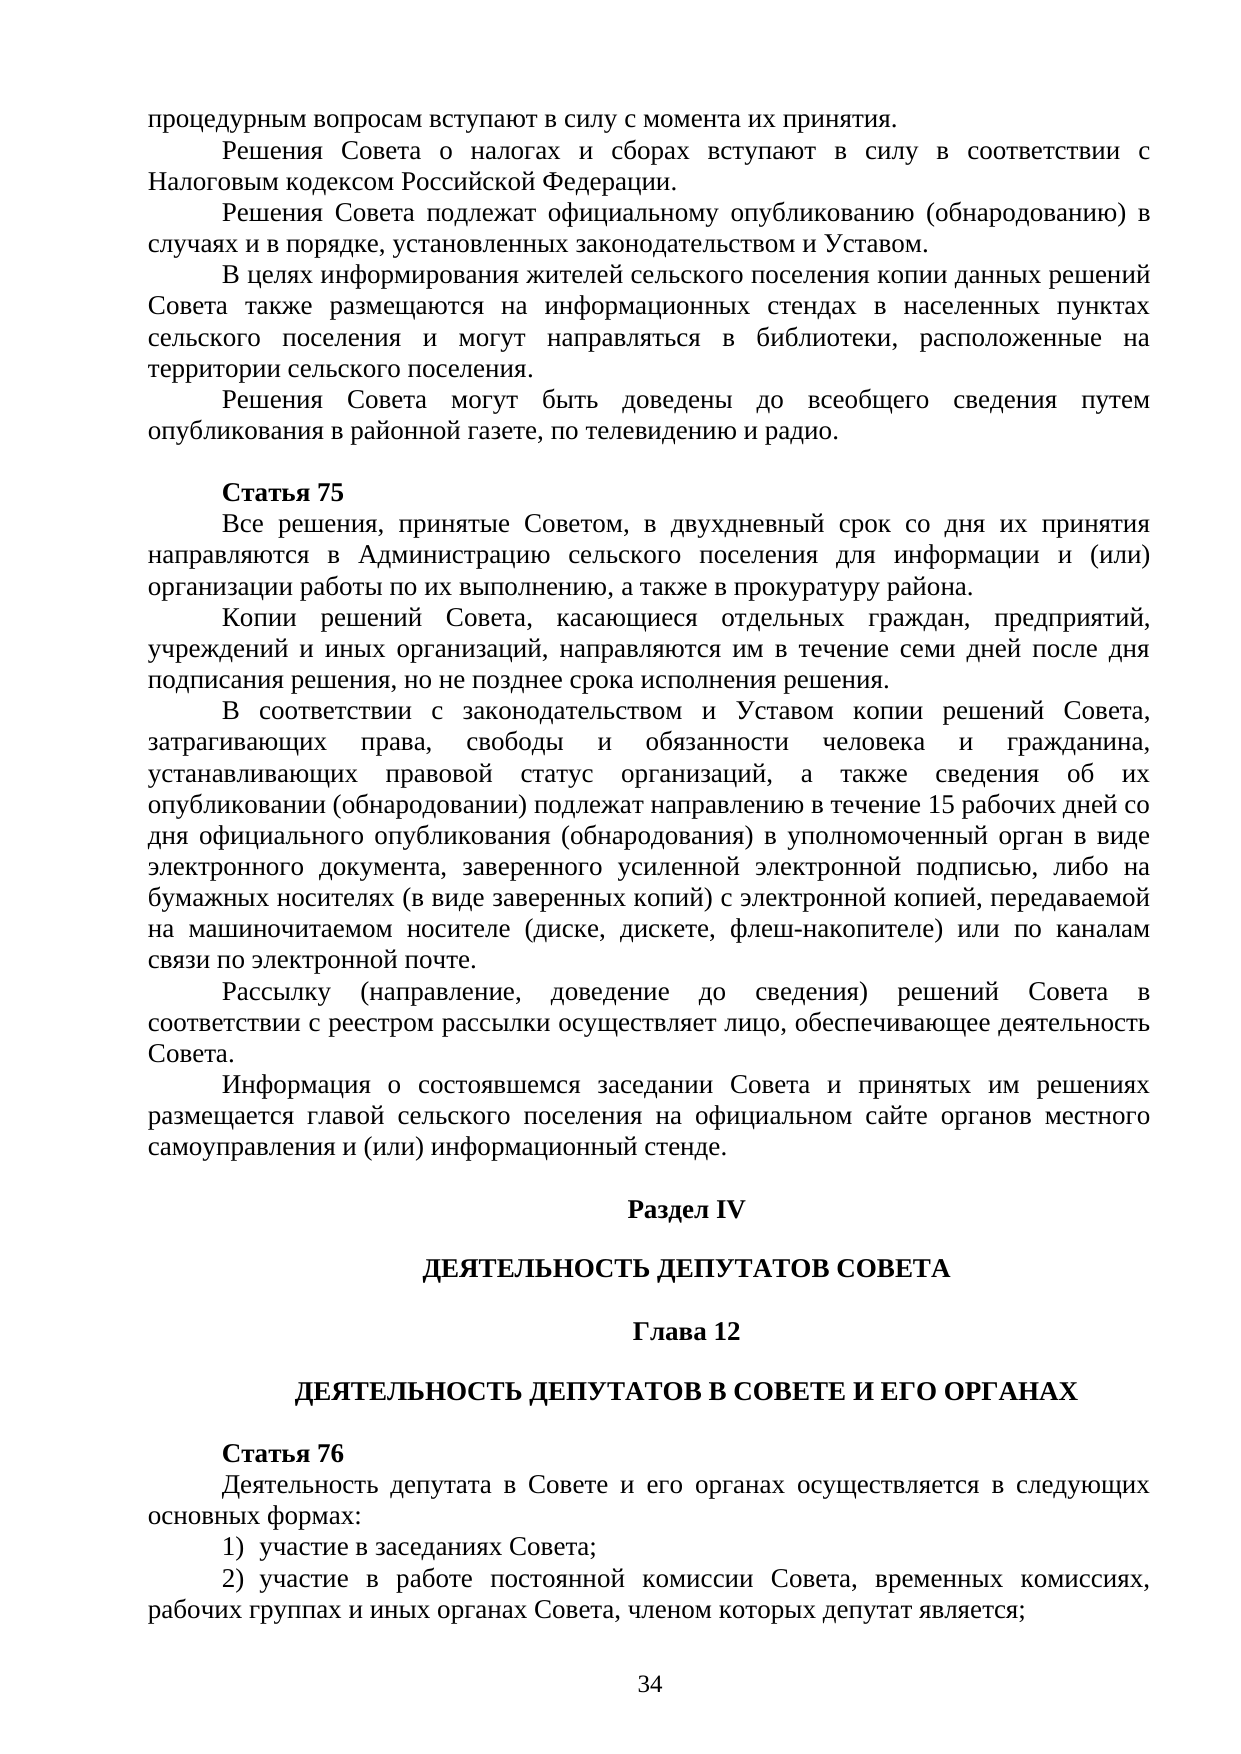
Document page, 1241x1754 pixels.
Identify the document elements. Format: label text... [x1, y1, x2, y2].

text В целях информирования жителей сельского поселения копии данных решений Совета также размещаются на информационных стендах в населенных пунктах сельского поселения и могут направляться в библиотеки, расположенные на территории сельского поселения. [148, 258, 1152, 383]
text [148, 103, 1152, 134]
text Статья 75 [148, 476, 1152, 507]
text Все решения, принятые Советом, в двухдневный срок со дня их принятия направляются в Администрацию сельского поселения для информации и (или) организации работы по их выполнению, а также в прокуратуру района. [148, 507, 1152, 601]
text ДЕЯТЕЛЬНОСТЬ ДЕПУТАТОВ СОВЕТА [148, 1253, 1152, 1284]
text В соответствии с законодательством и Уставом копии решений Совета, затрагивающих права, свободы и обязанности человека и гражданина, устанавливающих правовой статус организаций, а также сведения об их опубликовании (обнародовании) подлежат направлению в течение 15 рабочих дней со дня официального опубликования (обнародования) в уполномоченный орган в виде электронного документа, заверенного усиленной электронной подписью, либо на бумажных носителях (в виде заверенных копий) с электронной копией, передаваемой на машиночитаемом носителе (диске, дискете, флеш-накопителе) или по каналам связи по электронной почте. [148, 694, 1152, 975]
subtitle Глава 12 [148, 1315, 1152, 1346]
text Решения Совета могут быть доведены до всеобщего сведения путем опубликования в районной газете, по телевидению и радио. [148, 383, 1152, 445]
subtitle Раздел IV [148, 1193, 1152, 1224]
text Решения Совета о налогах и сборах вступают в силу в соответствии с Налоговым кодексом Российской Федерации. [148, 134, 1152, 196]
text Информация о состоявшемся заседании Совета и принятых им решениях размещается главой сельского поселения на официальном сайте органов местного самоуправления и (или) информационный стенде. [148, 1068, 1152, 1162]
text ДЕЯТЕЛЬНОСТЬ ДЕПУТАТОВ В СОВЕТЕ И ЕГО ОРГАНАХ [148, 1375, 1152, 1406]
text Деятельность депутата в Совете и его органах осуществляется в следующих основных формах: [148, 1468, 1152, 1531]
text Копии решений Совета, касающиеся отдельных граждан, предприятий, учреждений и иных организаций, направляются им в течение семи дней после дня подписания решения, но не позднее срока исполнения решения. [148, 601, 1152, 694]
text Решения Совета подлежат официальному опубликованию (обнародованию) в случаях и в порядке, установленных законодательством и Уставом. [148, 196, 1152, 258]
text Статья 76 [148, 1437, 1152, 1468]
list участие в работе постоянной комиссии Совета, временных комиссиях, рабочих группах и иных органах Совета, членом которых депутат является; [148, 1562, 1152, 1624]
list участие в заседаниях Совета; [148, 1531, 1152, 1562]
text Рассылку (направление, доведение до сведения) решений Совета в соответствии с реестром рассылки осуществляет лицо, обеспечивающее деятельность Совета. [148, 975, 1152, 1068]
